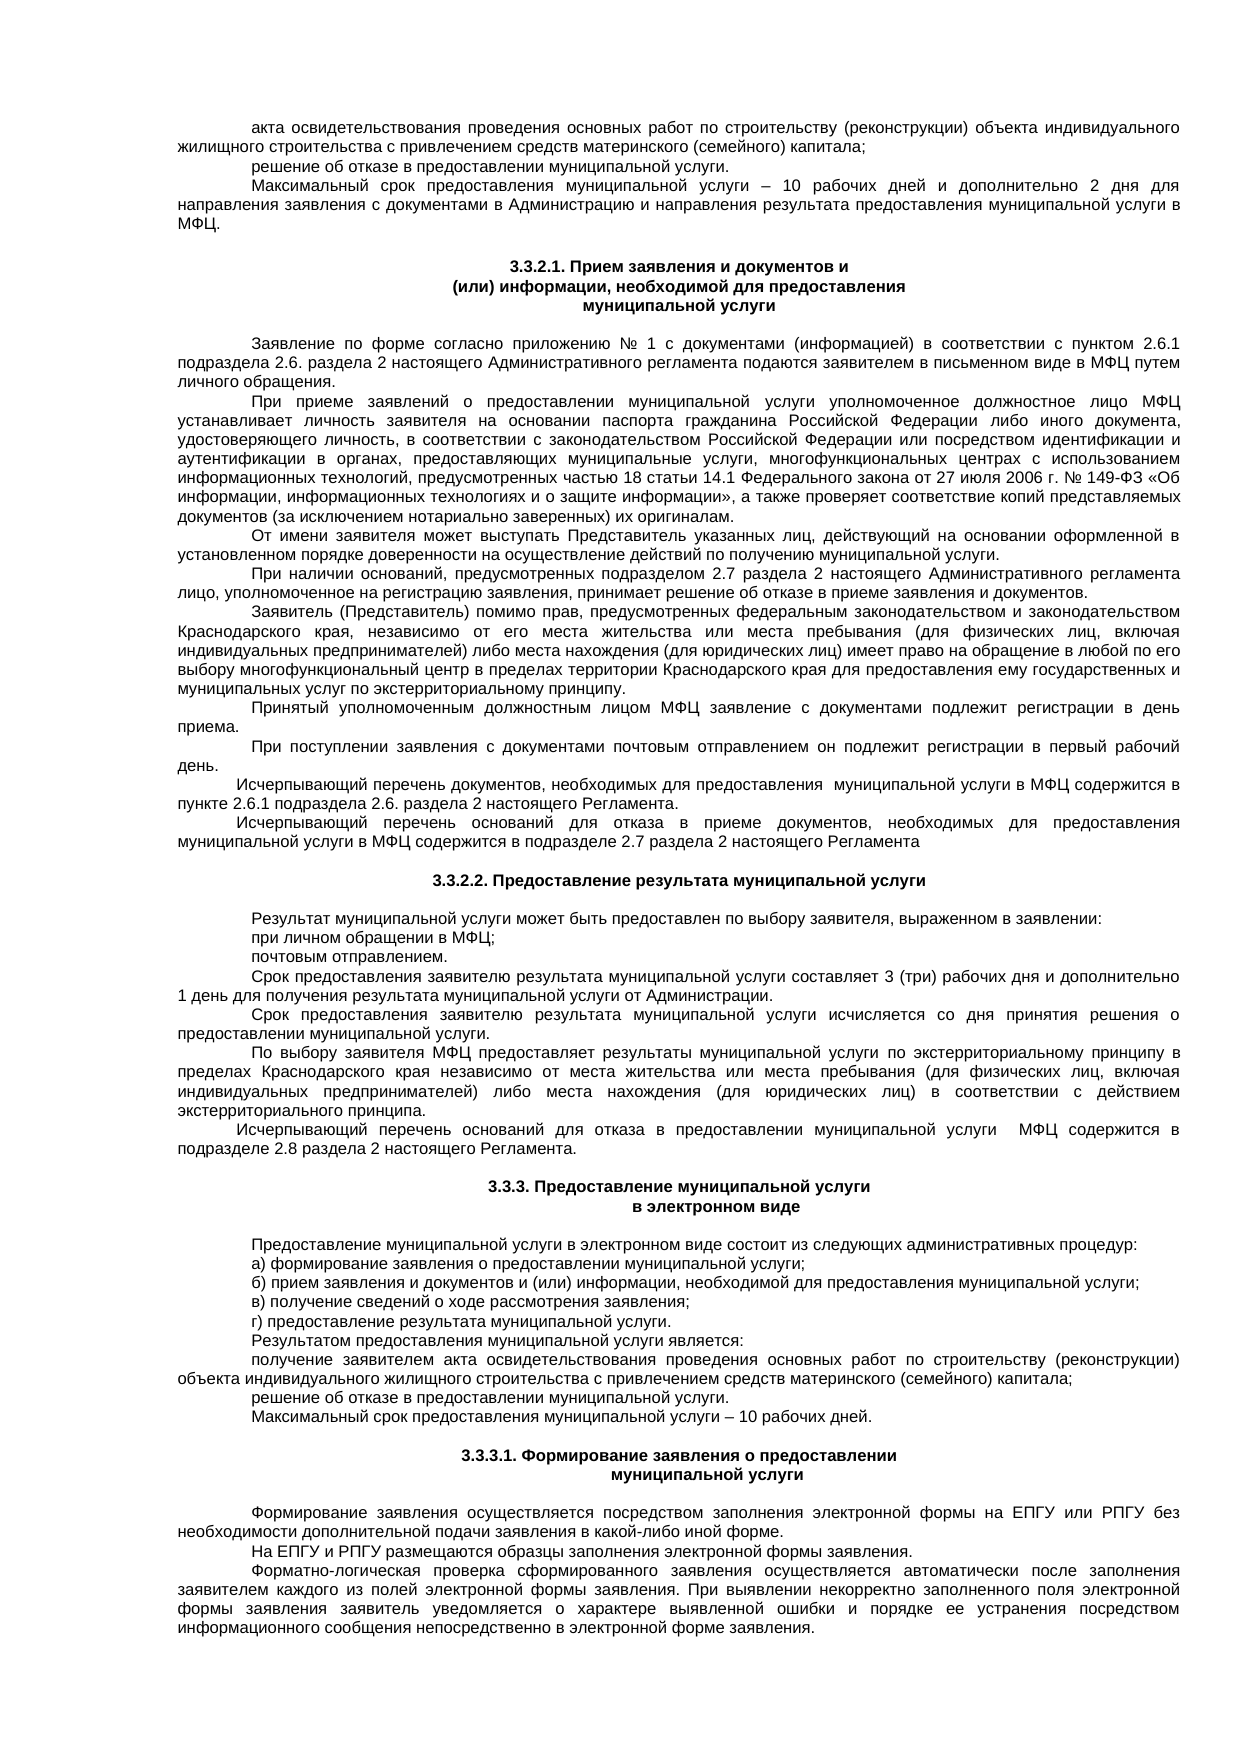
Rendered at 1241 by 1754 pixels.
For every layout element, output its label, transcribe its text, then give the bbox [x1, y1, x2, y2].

text 3.3.3. Предоставление муниципальной услуги [177, 1177, 1181, 1196]
text Формирование заявления осуществляется посредством заполнения электронной формы на ЕПГУ или РПГУ без необходимости дополнительной подачи заявления в какой-либо иной форме. [177, 1503, 1181, 1541]
text Максимальный срок предоставления муниципальной услуги – 10 рабочих дней и дополнительно 2 дня для направления заявления с документами в Администрацию и направления результата предоставления муниципальной услуги в МФЦ. [177, 176, 1181, 233]
text Исчерпывающий перечень оснований для отказа в предоставлении муниципальной услуги МФЦ содержится в подразделе 2.8 раздела 2 настоящего Регламента. [177, 1120, 1181, 1158]
text муниципальной услуги [177, 1465, 1181, 1484]
text решение об отказе в предоставлении муниципальной услуги. [177, 156, 1181, 176]
text акта освидетельствования проведения основных работ по строительству (реконструкции) объекта индивидуального жилищного строительства с привлечением средств материнского (семейного) капитала; [177, 118, 1181, 156]
text По выбору заявителя МФЦ предоставляет результаты муниципальной услуги по экстерриториальному принципу в пределах Краснодарского края независимо от места жительства или места пребывания (для физических лиц, включая индивидуальных предпринимателей) либо места нахождения (для юридических лиц) в соответствии с действием экстерриториального принципа. [177, 1043, 1181, 1120]
text Исчерпывающий перечень документов, необходимых для предоставления муниципальной услуги в МФЦ содержится в пункте 2.6.1 подраздела 2.6. раздела 2 настоящего Регламента. [177, 775, 1181, 813]
text От имени заявителя может выступать Представитель указанных лиц, действующий на основании оформленной в установленном порядке доверенности на осуществление действий по получению муниципальной услуги. [177, 526, 1181, 564]
text На ЕПГУ и РПГУ размещаются образцы заполнения электронной формы заявления. [177, 1541, 1181, 1561]
text Заявление по форме согласно приложению № 1 с документами (информацией) в соответствии с пунктом 2.6.1 подраздела 2.6. раздела 2 настоящего Административного регламента подаются заявителем в письменном виде в МФЦ путем личного обращения. [177, 334, 1181, 391]
text Результатом предоставления муниципальной услуги является: [177, 1331, 1181, 1350]
text почтовым отправлением. [177, 947, 1181, 966]
text Принятый уполномоченным должностным лицом МФЦ заявление с документами подлежит регистрации в день приема. [177, 698, 1181, 736]
text Предоставление муниципальной услуги в электронном виде состоит из следующих административных процедур: [177, 1235, 1181, 1254]
text 3.3.2.1. Прием заявления и документов и [177, 257, 1181, 276]
text в) получение сведений о ходе рассмотрения заявления; [177, 1292, 1181, 1311]
text г) предоставление результата муниципальной услуги. [177, 1311, 1181, 1331]
text Срок предоставления заявителю результата муниципальной услуги исчисляется со дня принятия решения о предоставлении муниципальной услуги. [177, 1005, 1181, 1043]
text Срок предоставления заявителю результата муниципальной услуги составляет 3 (три) рабочих дня и дополнительно 1 день для получения результата муниципальной услуги от Администрации. [177, 966, 1181, 1005]
text Заявитель (Представитель) помимо прав, предусмотренных федеральным законодательством и законодательством Краснодарского края, независимо от его места жительства или места пребывания (для физических лиц, включая индивидуальных предпринимателей) либо места нахождения (для юридических лиц) имеет право на обращение в любой по его выбору многофункциональный центр в пределах территории Краснодарского края для предоставления ему государственных и муниципальных услуг по экстерриториальному принципу. [177, 602, 1181, 698]
text а) формирование заявления о предоставлении муниципальной услуги; [177, 1254, 1181, 1273]
text Максимальный срок предоставления муниципальной услуги – 10 рабочих дней. [177, 1407, 1181, 1426]
text получение заявителем акта освидетельствования проведения основных работ по строительству (реконструкции) объекта индивидуального жилищного строительства с привлечением средств материнского (семейного) капитала; [177, 1350, 1181, 1388]
text 3.3.2.2. Предоставление результата муниципальной услуги [177, 871, 1181, 890]
text решение об отказе в предоставлении муниципальной услуги. [177, 1388, 1181, 1407]
text При поступлении заявления с документами почтовым отправлением он подлежит регистрации в первый рабочий день. [177, 736, 1181, 775]
text б) прием заявления и документов и (или) информации, необходимой для предоставления муниципальной услуги; [177, 1273, 1181, 1292]
text Результат муниципальной услуги может быть предоставлен по выбору заявителя, выраженном в заявлении: [177, 909, 1181, 928]
text в электронном виде [177, 1196, 1181, 1216]
text при личном обращении в МФЦ; [177, 928, 1181, 947]
text Форматно-логическая проверка сформированного заявления осуществляется автоматически после заполнения заявителем каждого из полей электронной формы заявления. При выявлении некорректно заполненного поля электронной формы заявления заявитель уведомляется о характере выявленной ошибки и порядке ее устранения посредством информационного сообщения непосредственно в электронной форме заявления. [177, 1561, 1181, 1637]
text Исчерпывающий перечень оснований для отказа в приеме документов, необходимых для предоставления муниципальной услуги в МФЦ содержится в подразделе 2.7 раздела 2 настоящего Регламента [177, 813, 1181, 851]
text При приеме заявлений о предоставлении муниципальной услуги уполномоченное должностное лицо МФЦ устанавливает личность заявителя на основании паспорта гражданина Российской Федерации либо иного документа, удостоверяющего личность, в соответствии с законодательством Российской Федерации или посредством идентификации и аутентификации в органах, предоставляющих муниципальные услуги, многофункциональных центрах с использованием информационных технологий, предусмотренных частью 18 статьи 14.1 Федерального закона от 27 июля 2006 г. № 149-ФЗ «Об информации, информационных технологиях и о защите информации», а также проверяет соответствие копий представляемых документов (за исключением нотариально заверенных) их оригиналам. [177, 391, 1181, 526]
text При наличии оснований, предусмотренных подразделом 2.7 раздела 2 настоящего Административного регламента лицо, уполномоченное на регистрацию заявления, принимает решение об отказе в приеме заявления и документов. [177, 564, 1181, 602]
text муниципальной услуги [177, 296, 1181, 315]
text (или) информации, необходимой для предоставления [177, 276, 1181, 296]
text 3.3.3.1. Формирование заявления о предоставлении [177, 1446, 1181, 1465]
